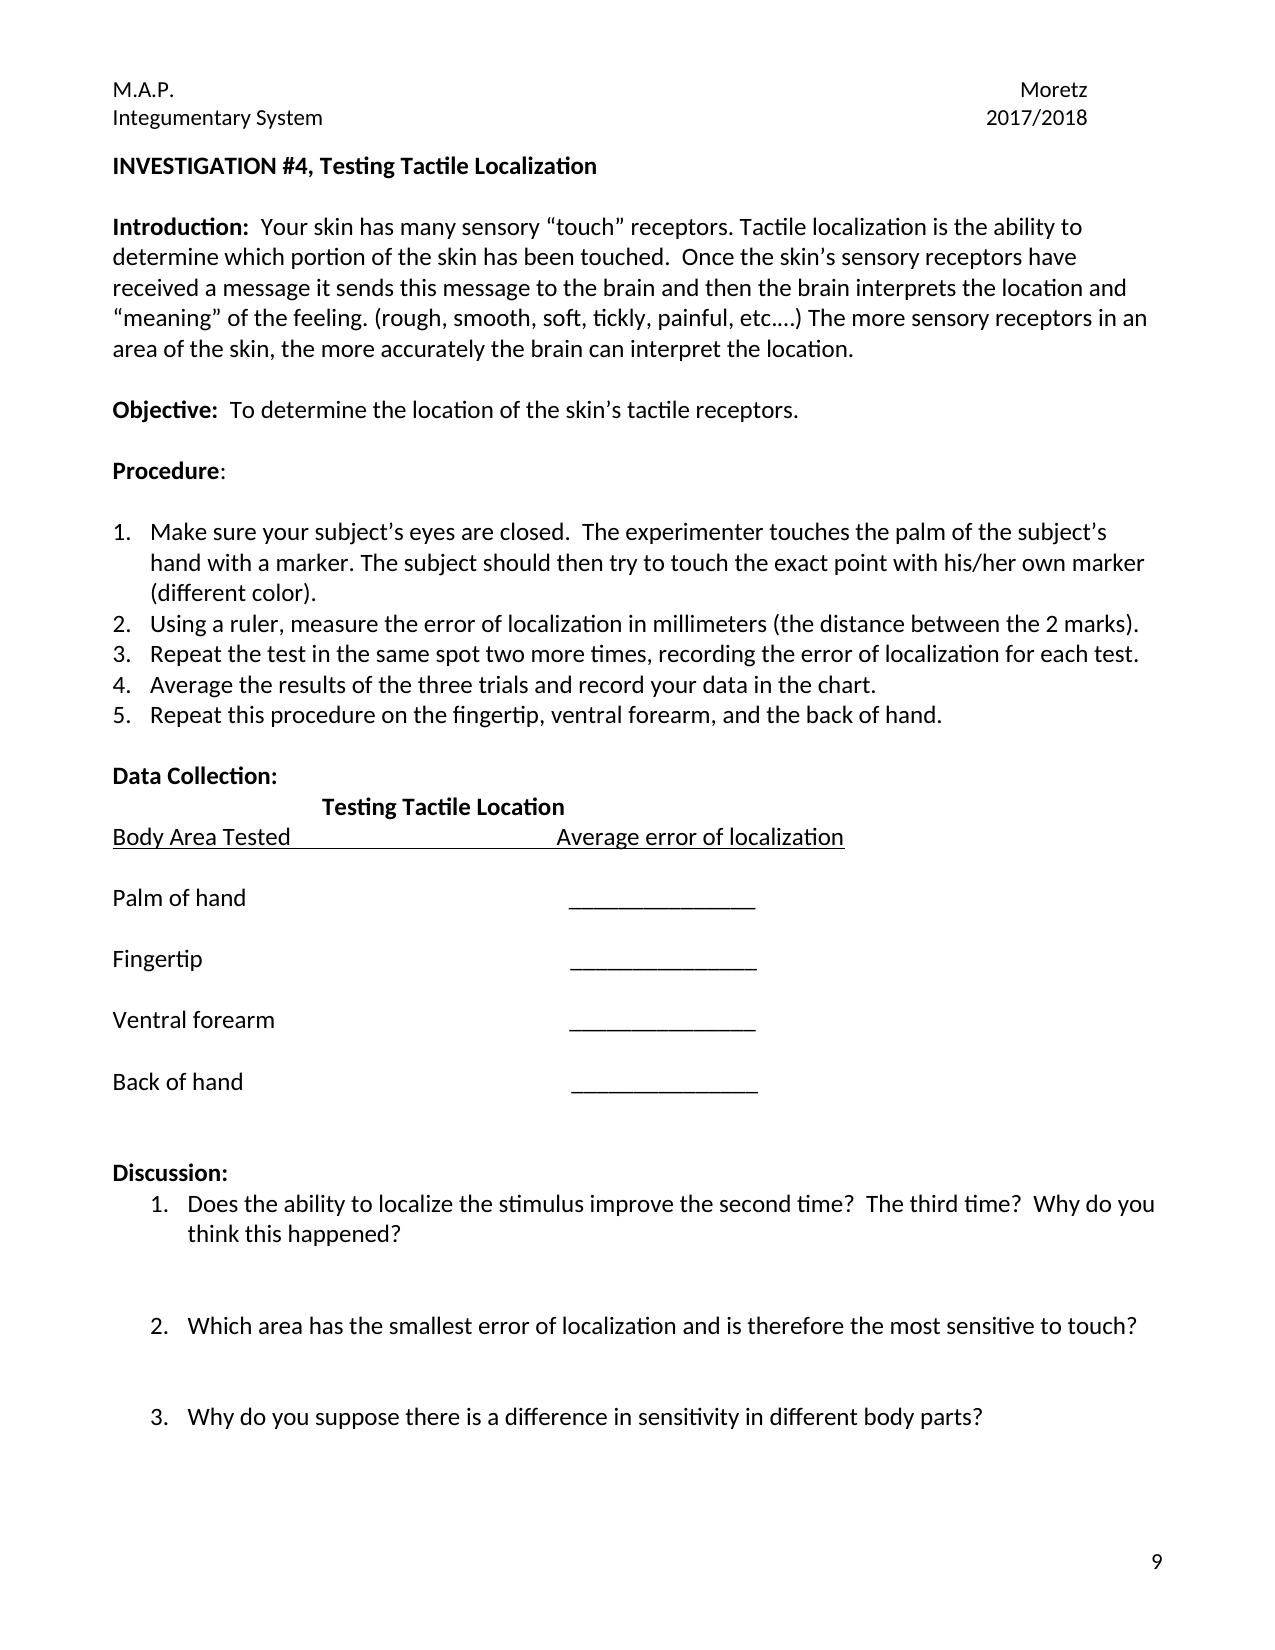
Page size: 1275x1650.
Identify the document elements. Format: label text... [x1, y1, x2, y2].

list Make sure your subject’s eyes are closed. The experimenter touches the palm of the subject’s hand with a marker. The subject should then try to touch the exact point with his/her own marker (different color). [112, 516, 1162, 608]
list Palm of hand _______________ [112, 882, 1162, 913]
list Back of hand _______________ [112, 1066, 1162, 1096]
list Body Area Tested Average error of localization [112, 821, 1162, 852]
list Which area has the smallest error of localization and is therefore the most sensitive to touch? [150, 1310, 1162, 1340]
text Discussion: [112, 1157, 1162, 1188]
list Repeat the test in the same spot two more times, recording the error of localization for each test. [112, 638, 1162, 669]
text Procedure: [112, 455, 1162, 486]
list Testing Tactile Location [112, 791, 1162, 821]
list Ventral forearm _______________ [112, 1004, 1162, 1035]
list Fingertip _______________ [112, 943, 1162, 974]
list Repeat this procedure on the fingertip, ventral forearm, and the back of hand. [112, 699, 1162, 730]
list Why do you suppose there is a difference in sensitivity in different body parts? [150, 1401, 1162, 1432]
text Introduction: Your skin has many sensory “touch” receptors. Tactile localization is the ability to determine which portion of the skin has been touched. Once the skin’s sensory receptors have received a message it sends this message to the brain and then the brain interprets the location and “meaning” of the feeling. (rough, smooth, soft, tickly, painful, etc.…) The more sensory receptors in an area of the skin, the more accurately the brain can interpret the location. [112, 211, 1162, 364]
text Data Collection: [112, 760, 1162, 791]
text INVESTIGATION #4, Testing Tactile Localization [112, 150, 1162, 181]
list Does the ability to localize the stimulus improve the second time? The third time? Why do you think this happened? [150, 1188, 1162, 1249]
list Using a ruler, measure the error of localization in millimeters (the distance between the 2 marks). [112, 608, 1162, 638]
list Average the results of the three trials and record your data in the chart. [112, 669, 1162, 699]
text Objective: To determine the location of the skin’s tactile receptors. [112, 394, 1162, 425]
